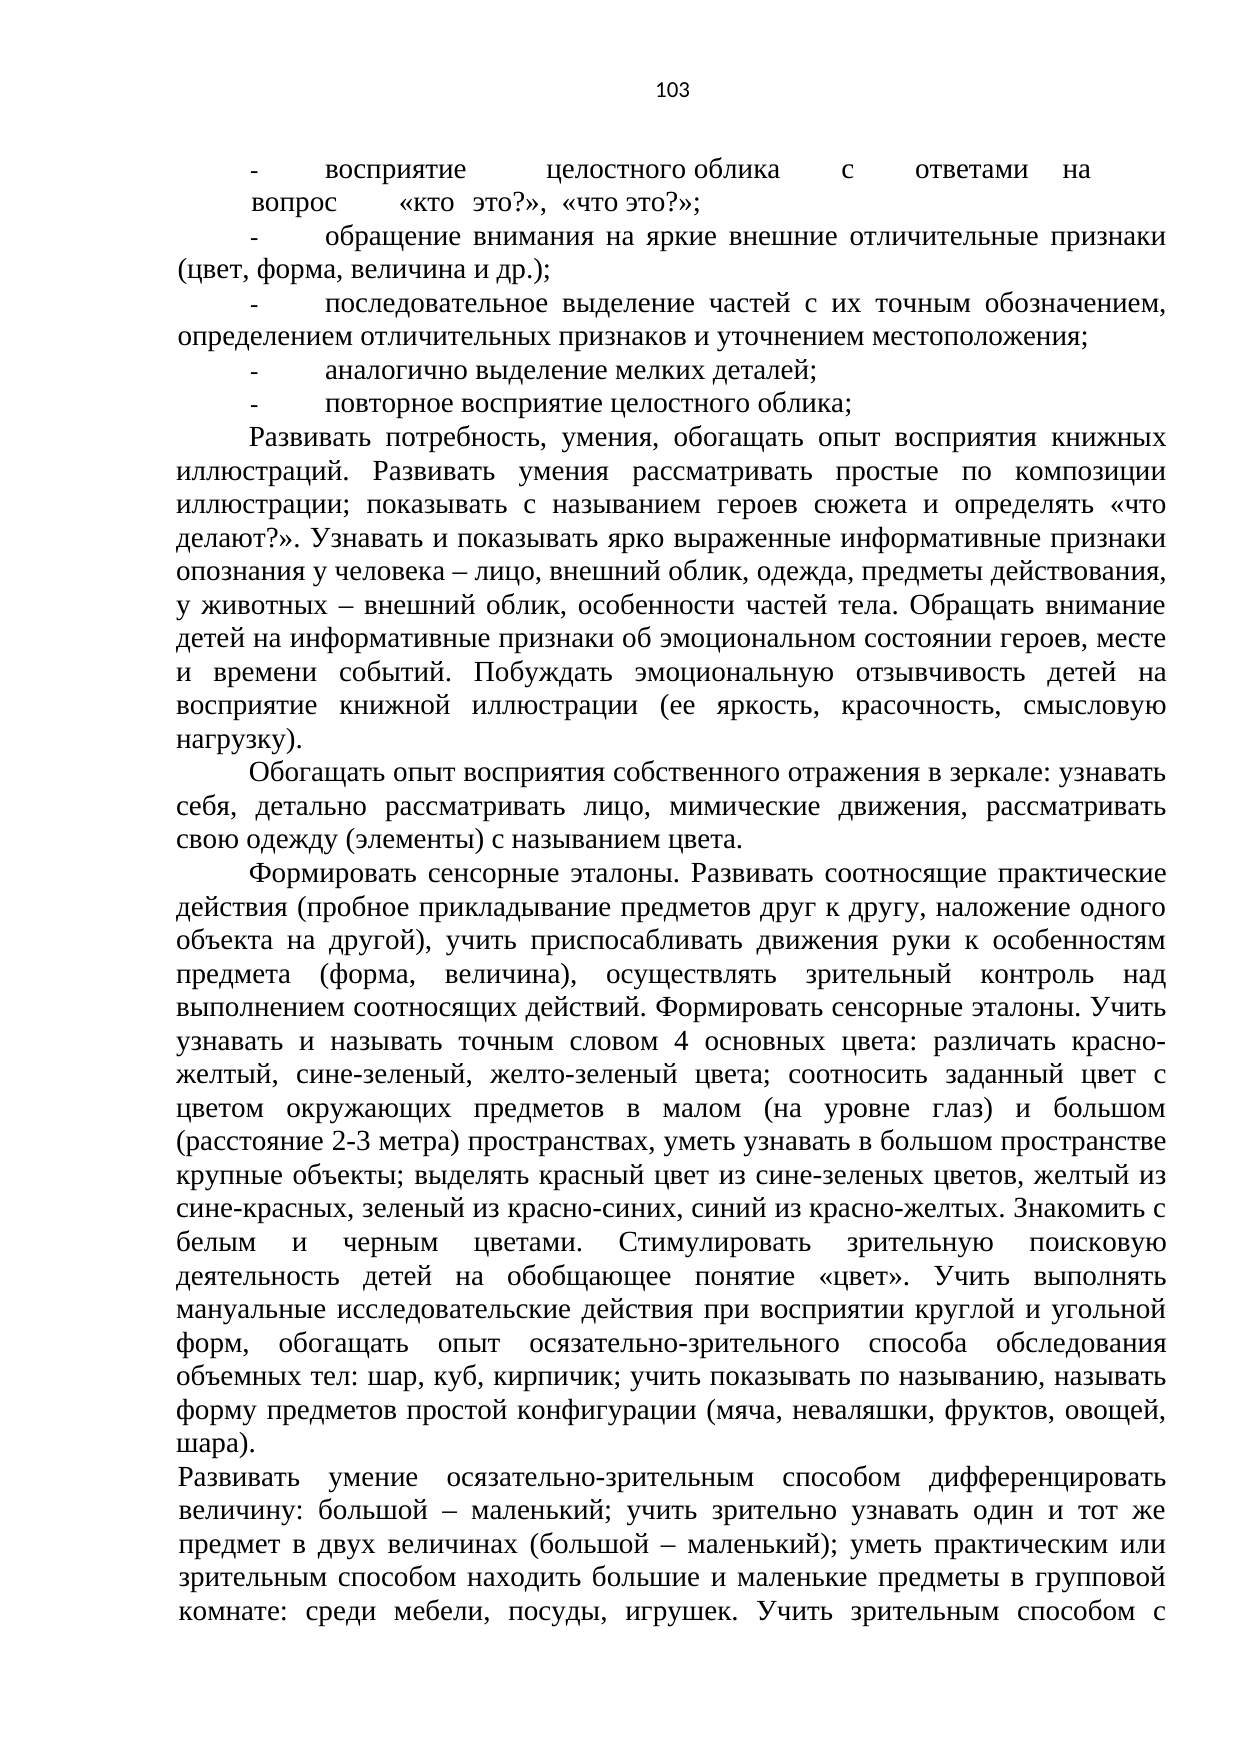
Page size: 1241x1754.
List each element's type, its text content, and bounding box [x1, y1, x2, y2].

list обращение внимания на яркие внешние отличительные признаки (цвет, форма, величина и др.); [177, 218, 1167, 285]
list аналогично выделение мелких деталей; [177, 352, 1167, 386]
list восприятие целостного облика с ответами на вопрос «кто это?», «что это?»; [177, 151, 1167, 218]
text Обогащать опыт восприятия собственного отражения в зеркале: узнавать себя, детально рассматривать лицо, мимические движения, рассматривать свою одежду (элементы) с называнием цвета. [176, 754, 1167, 855]
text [177, 1459, 1167, 1627]
list повторное восприятие целостного облика; [177, 386, 1167, 419]
text Развивать потребность, умения, обогащать опыт восприятия книжных иллюстраций. Развивать умения рассматривать простые по композиции иллюстрации; показывать с называнием героев сюжета и определять «что делают?». Узнавать и показывать ярко выраженные информативные признаки опознания у человека – лицо, внешний облик, одежда, предметы действования, у животных – внешний облик, особенности частей тела. Обращать внимание детей на информативные признаки об эмоциональном состоянии героев, месте и времени событий. Побуждать эмоциональную отзывчивость детей на восприятие книжной иллюстрации (ее яркость, красочность, смысловую нагрузку). [176, 419, 1167, 754]
text Формировать сенсорные эталоны. Развивать соотносящие практические действия (пробное прикладывание предметов друг к другу, наложение одного объекта на другой), учить приспосабливать движения руки к особенностям предмета (форма, величина), осуществлять зрительный контроль над выполнением соотносящих действий. Формировать сенсорные эталоны. Учить узнавать и называть точным словом 4 основных цвета: различать красно-желтый, сине-зеленый, желто-зеленый цвета; соотносить заданный цвет с цветом окружающих предметов в малом (на уровне глаз) и большом (расстояние 2-3 метра) пространствах, уметь узнавать в большом пространстве крупные объекты; выделять красный цвет из сине-зеленых цветов, желтый из сине-красных, зеленый из красно-синих, синий из красно-желтых. Знакомить с белым и черным цветами. Стимулировать зрительную поисковую деятельность детей на обобщающее понятие «цвет». Учить выполнять мануальные исследовательские действия при восприятии круглой и угольной форм, обогащать опыт осязательно-зрительного способа обследования объемных тел: шар, куб, кирпичик; учить показывать по называнию, называть форму предметов простой конфигурации (мяча, неваляшки, фруктов, овощей, шара). [176, 855, 1167, 1459]
list последовательное выделение частей с их точным обозначением, определением отличительных признаков и уточнением местоположения; [177, 285, 1167, 352]
